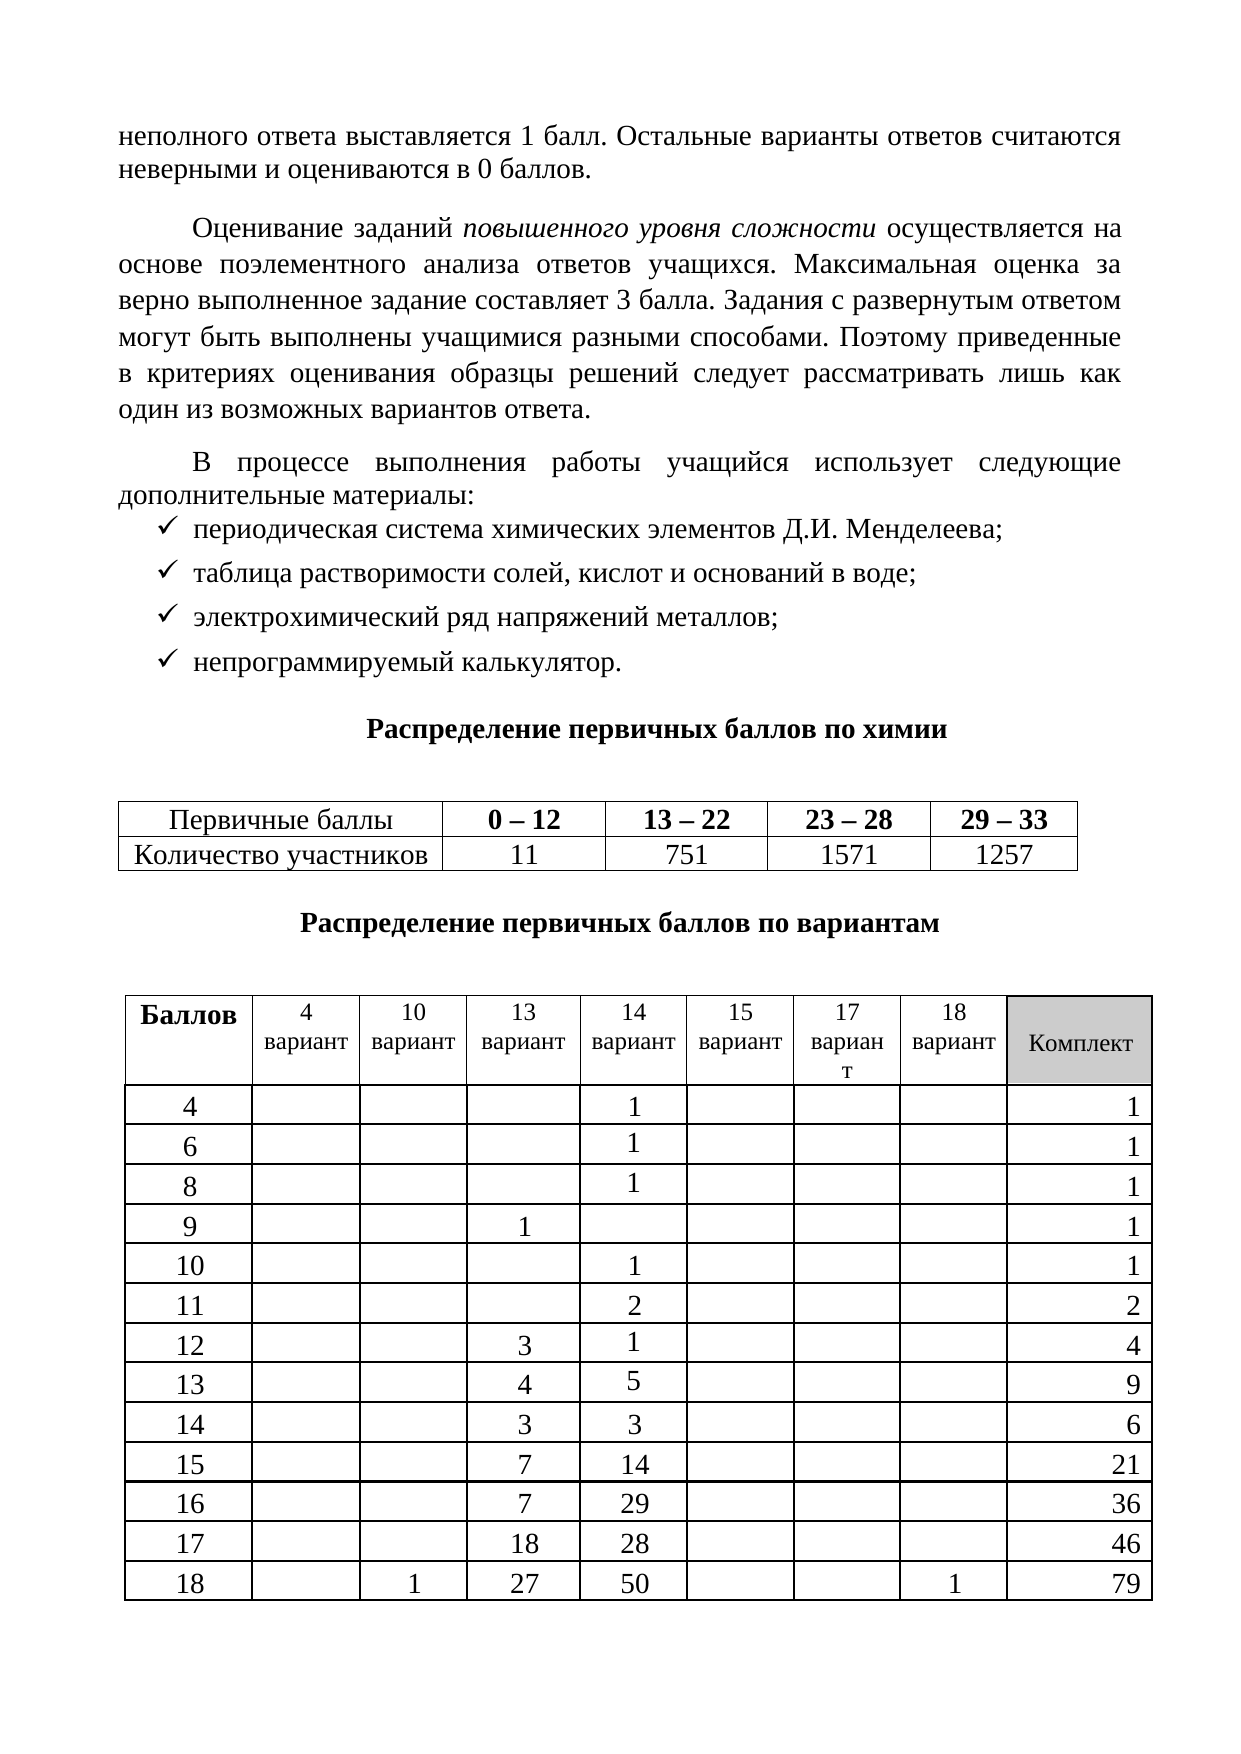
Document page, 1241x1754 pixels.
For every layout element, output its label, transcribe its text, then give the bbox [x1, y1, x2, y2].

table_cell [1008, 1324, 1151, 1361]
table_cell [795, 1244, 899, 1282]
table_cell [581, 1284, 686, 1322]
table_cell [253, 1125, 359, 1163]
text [118, 118, 1122, 185]
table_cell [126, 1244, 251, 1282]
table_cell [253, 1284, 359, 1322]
text Распределение первичных баллов по химии [118, 711, 1122, 745]
text В процессе выполнения работы учащийся использует следующие дополнительные материалы: [118, 444, 1122, 511]
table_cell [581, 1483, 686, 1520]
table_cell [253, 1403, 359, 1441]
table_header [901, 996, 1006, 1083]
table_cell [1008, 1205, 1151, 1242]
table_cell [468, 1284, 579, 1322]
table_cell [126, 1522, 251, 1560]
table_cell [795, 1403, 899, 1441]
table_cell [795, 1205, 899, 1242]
list периодическая система химических элементов Д.И. Менделеева; [156, 511, 1122, 544]
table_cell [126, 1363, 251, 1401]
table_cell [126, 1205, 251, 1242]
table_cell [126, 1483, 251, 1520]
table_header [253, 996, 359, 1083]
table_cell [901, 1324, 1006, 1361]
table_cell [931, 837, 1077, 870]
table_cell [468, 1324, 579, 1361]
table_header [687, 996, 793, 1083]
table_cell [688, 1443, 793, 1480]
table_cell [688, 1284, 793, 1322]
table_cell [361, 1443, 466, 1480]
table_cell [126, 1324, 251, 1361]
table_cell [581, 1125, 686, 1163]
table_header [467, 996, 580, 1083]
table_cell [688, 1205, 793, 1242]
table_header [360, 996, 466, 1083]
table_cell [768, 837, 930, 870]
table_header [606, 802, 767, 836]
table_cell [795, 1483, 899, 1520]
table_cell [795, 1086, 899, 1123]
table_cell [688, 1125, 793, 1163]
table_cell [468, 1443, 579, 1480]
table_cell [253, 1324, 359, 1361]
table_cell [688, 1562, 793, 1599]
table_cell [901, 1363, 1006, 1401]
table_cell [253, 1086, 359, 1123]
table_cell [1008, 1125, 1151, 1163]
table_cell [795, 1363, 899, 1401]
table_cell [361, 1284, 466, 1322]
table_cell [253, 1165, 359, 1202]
text Оценивание заданий повышенного уровня сложности осуществляется на основе поэлементного анализа ответов учащихся. Максимальная оценка за верно выполненное задание составляет 3 балла. Задания с развернутым ответом могут быть выполнены учащимися разными способами. Поэтому приведенные в критериях оценивания образцы решений следует рассматривать лишь как один из возможных вариантов ответа. [118, 210, 1122, 424]
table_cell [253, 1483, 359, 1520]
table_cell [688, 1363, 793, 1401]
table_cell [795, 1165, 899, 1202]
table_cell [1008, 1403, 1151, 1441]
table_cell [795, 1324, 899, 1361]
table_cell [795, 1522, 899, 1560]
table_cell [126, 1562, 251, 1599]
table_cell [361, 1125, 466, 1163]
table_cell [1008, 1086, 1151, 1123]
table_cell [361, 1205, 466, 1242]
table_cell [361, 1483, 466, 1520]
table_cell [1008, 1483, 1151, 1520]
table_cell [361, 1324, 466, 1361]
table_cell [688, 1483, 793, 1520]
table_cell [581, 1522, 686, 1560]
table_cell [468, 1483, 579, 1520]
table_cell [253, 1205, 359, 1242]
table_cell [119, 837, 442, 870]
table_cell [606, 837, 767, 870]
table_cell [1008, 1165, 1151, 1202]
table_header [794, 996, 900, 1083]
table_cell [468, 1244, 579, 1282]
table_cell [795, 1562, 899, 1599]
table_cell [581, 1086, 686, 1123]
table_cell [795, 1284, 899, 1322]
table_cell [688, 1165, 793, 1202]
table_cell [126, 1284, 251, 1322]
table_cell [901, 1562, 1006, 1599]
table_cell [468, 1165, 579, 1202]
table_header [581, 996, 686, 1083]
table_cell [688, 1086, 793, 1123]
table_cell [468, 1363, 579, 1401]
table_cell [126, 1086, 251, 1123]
list непрограммируемый калькулятор. [156, 644, 1122, 678]
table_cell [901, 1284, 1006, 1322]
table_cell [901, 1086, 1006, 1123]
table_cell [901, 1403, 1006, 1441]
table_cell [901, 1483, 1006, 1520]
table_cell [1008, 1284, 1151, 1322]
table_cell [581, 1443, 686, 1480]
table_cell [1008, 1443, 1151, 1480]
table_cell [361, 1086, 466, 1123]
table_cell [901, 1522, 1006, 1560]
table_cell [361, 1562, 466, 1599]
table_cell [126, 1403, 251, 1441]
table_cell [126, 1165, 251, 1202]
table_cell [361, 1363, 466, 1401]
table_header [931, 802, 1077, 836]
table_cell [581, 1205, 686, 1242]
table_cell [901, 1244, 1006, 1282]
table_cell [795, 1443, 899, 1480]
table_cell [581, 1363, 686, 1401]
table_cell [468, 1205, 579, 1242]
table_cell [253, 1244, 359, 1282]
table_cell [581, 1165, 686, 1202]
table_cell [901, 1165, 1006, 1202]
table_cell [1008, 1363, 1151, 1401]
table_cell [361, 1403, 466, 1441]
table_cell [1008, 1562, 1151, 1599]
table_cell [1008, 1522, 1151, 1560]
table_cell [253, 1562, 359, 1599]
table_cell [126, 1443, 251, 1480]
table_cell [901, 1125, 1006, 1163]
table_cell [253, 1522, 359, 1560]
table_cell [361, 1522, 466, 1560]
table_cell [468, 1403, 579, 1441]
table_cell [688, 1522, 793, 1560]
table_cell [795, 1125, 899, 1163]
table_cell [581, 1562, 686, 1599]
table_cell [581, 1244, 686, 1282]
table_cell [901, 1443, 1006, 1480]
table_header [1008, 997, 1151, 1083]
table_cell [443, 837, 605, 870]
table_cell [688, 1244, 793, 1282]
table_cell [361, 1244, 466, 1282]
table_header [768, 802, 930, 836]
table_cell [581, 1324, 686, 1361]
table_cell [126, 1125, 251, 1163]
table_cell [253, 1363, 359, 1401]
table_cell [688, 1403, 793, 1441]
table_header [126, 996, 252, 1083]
list электрохимический ряд напряжений металлов; [156, 599, 1122, 633]
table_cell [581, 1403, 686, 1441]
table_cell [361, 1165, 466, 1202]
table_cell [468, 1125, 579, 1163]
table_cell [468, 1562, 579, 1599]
text Распределение первичных баллов по вариантам [118, 905, 1122, 938]
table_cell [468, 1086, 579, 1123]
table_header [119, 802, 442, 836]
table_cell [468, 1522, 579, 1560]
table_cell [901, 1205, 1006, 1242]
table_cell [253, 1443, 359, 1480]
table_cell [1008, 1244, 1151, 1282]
list таблица растворимости солей, кислот и оснований в воде; [156, 555, 1122, 589]
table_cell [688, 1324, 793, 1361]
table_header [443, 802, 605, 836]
